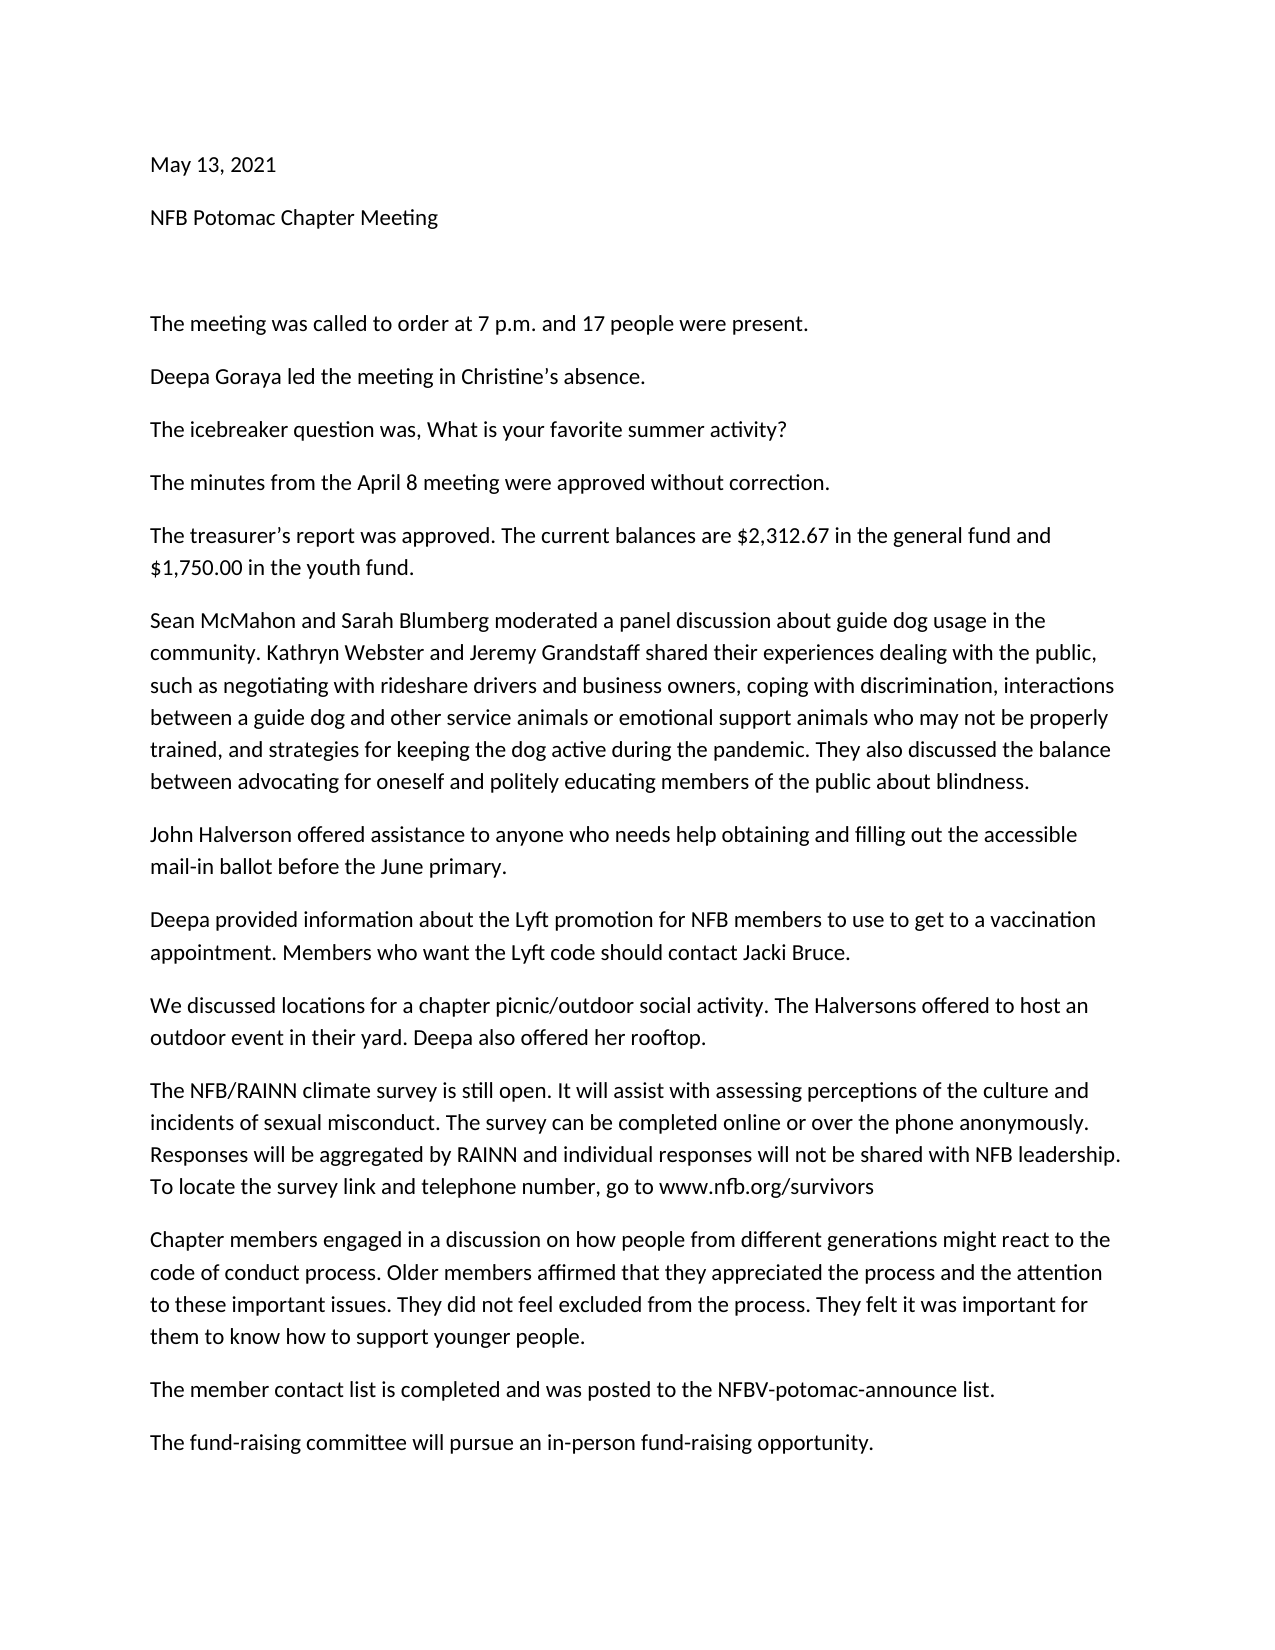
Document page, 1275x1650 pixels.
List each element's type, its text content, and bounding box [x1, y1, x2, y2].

text NFB Potomac Chapter Meeting [150, 203, 1125, 231]
text Deepa Goraya led the meeting in Christine’s absence. [150, 362, 1125, 390]
text Sean McMahon and Sarah Blumberg moderated a panel discussion about guide dog usage in the community. Kathryn Webster and Jeremy Grandstaff shared their experiences dealing with the public, such as negotiating with rideshare drivers and business owners, coping with discrimination, interactions between a guide dog and other service animals or emotional support animals who may not be properly trained, and strategies for keeping the dog active during the pandemic. They also discussed the balance between advocating for oneself and politely educating members of the public about blindness. [150, 606, 1125, 795]
text The fund-raising committee will pursue an in-person fund-raising opportunity. [150, 1428, 1125, 1456]
text We discussed locations for a chapter picnic/outdoor social activity. The Halversons offered to host an outdoor event in their yard. Deepa also offered her rooftop. [150, 991, 1125, 1051]
text Deepa provided information about the Lyft promotion for NFB members to use to get to a vaccination appointment. Members who want the Lyft code should contact Jacki Bruce. [150, 906, 1125, 966]
text The treasurer’s report was approved. The current balances are $2,312.67 in the general fund and $1,750.00 in the youth fund. [150, 521, 1125, 581]
text The icebreaker question was, What is your favorite summer activity? [150, 415, 1125, 443]
text The meeting was called to order at 7 p.m. and 17 people were present. [150, 309, 1125, 337]
text The NFB/RAINN climate survey is still open. It will assist with assessing perceptions of the culture and incidents of sexual misconduct. The survey can be completed online or over the phone anonymously. Responses will be aggregated by RAINN and individual responses will not be shared with NFB leadership. To locate the survey link and telephone number, go to www.nfb.org/survivors [150, 1076, 1125, 1201]
text John Halverson offered assistance to anyone who needs help obtaining and filling out the accessible mail-in ballot before the June primary. [150, 820, 1125, 881]
text The member contact list is completed and was posted to the NFBV-potomac-announce list. [150, 1375, 1125, 1403]
text May 13, 2021 [150, 150, 1125, 178]
text Chapter members engaged in a discussion on how people from different generations might react to the code of conduct process. Older members affirmed that they appreciated the process and the attention to these important issues. They did not feel excluded from the process. They felt it was important for them to know how to support younger people. [150, 1226, 1125, 1350]
text The minutes from the April 8 meeting were approved without correction. [150, 468, 1125, 496]
